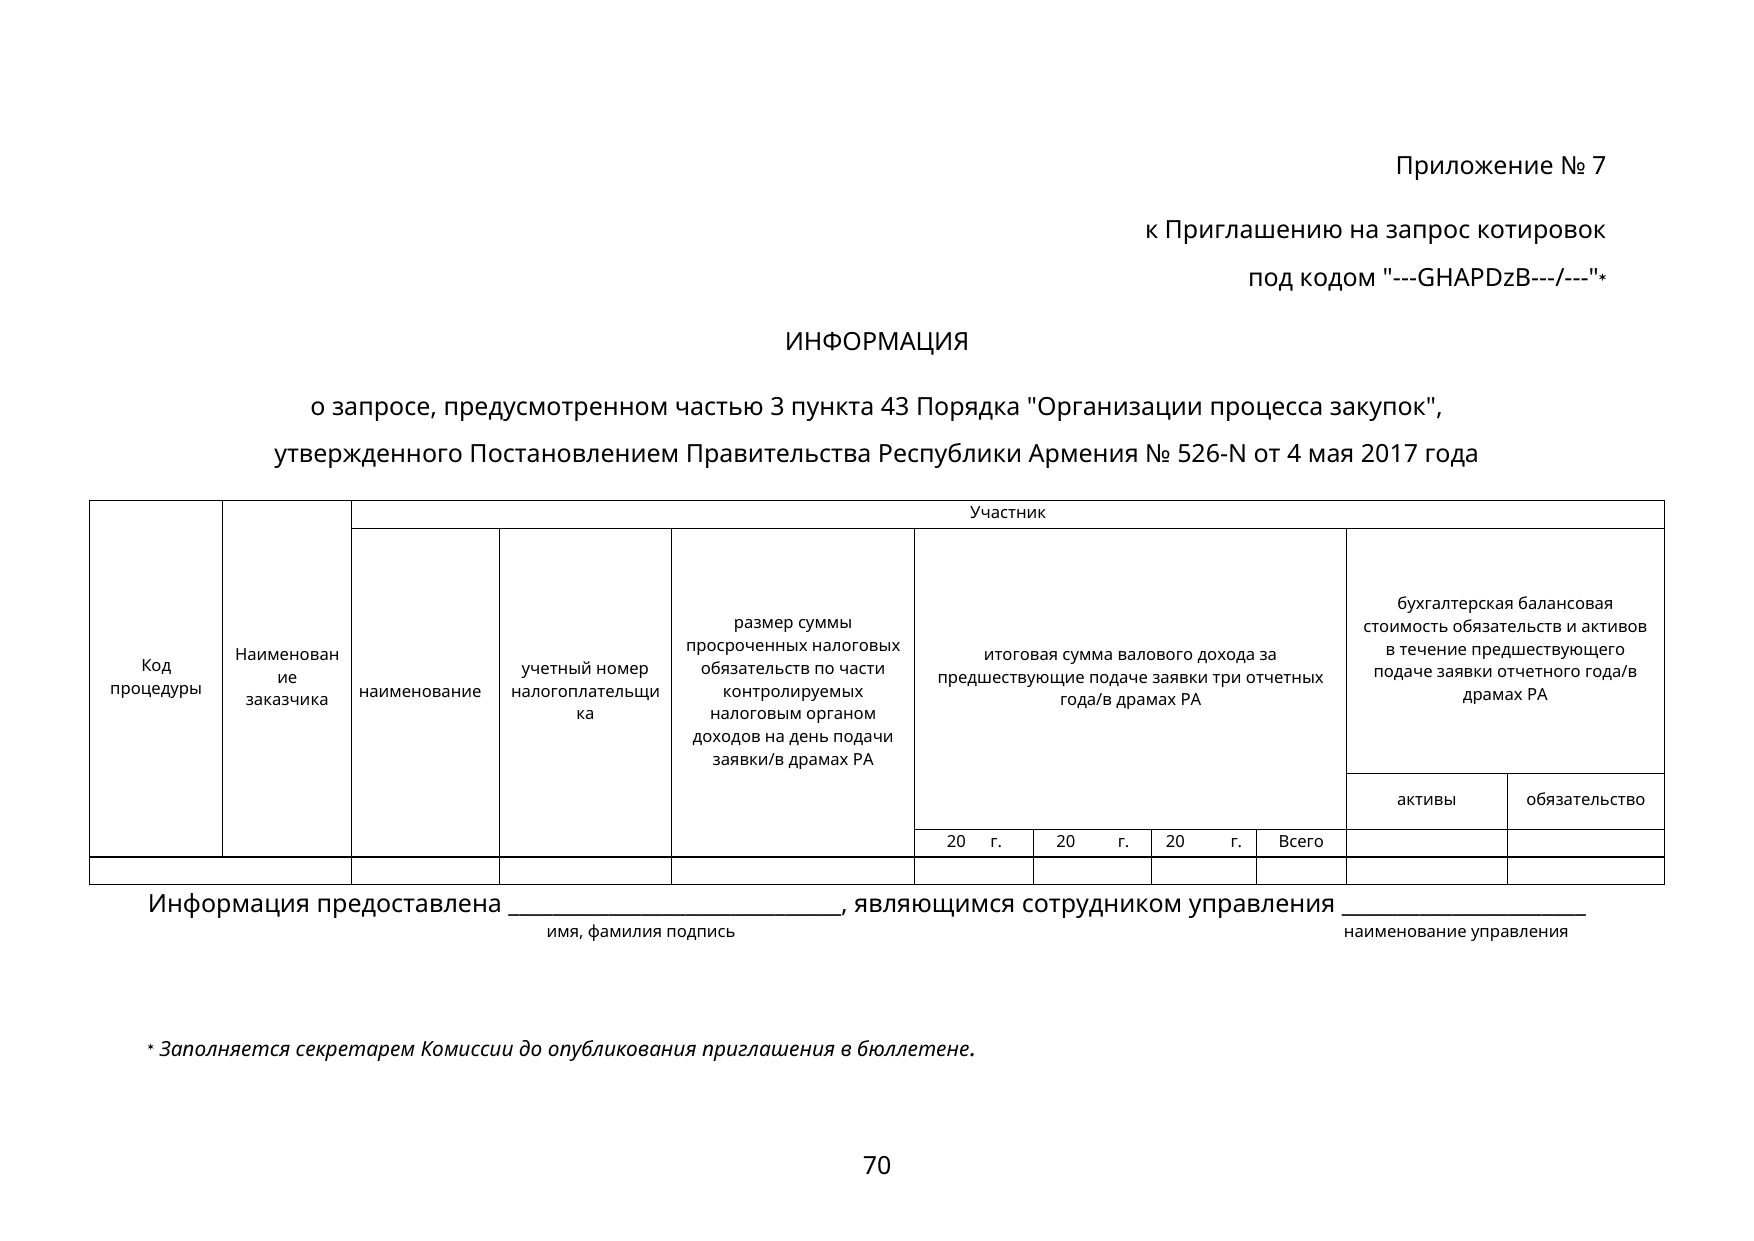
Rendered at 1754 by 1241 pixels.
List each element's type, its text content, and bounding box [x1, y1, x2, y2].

text имя, фамилия подпись наименование управления [546, 919, 1606, 942]
table_cell 20 г. [1034, 830, 1151, 856]
table_cell 20 г. [915, 830, 1033, 856]
text Приложение № 7 [148, 148, 1606, 182]
table_cell [672, 858, 914, 884]
table_header Код процедуры [90, 501, 222, 856]
table_cell бухгалтерская балансовая стоимость обязательств и активов в течение предшествующего подаче заявки отчетного года/в драмах РА [1347, 529, 1664, 772]
table_cell обязательство [1508, 774, 1664, 828]
table_cell [352, 858, 499, 884]
table_cell [1257, 858, 1346, 884]
table_cell 20 г. [1152, 830, 1256, 856]
table_cell [915, 858, 1033, 884]
text Информация предоставлена ______________________________, являющимся сотрудником управления ______________________ [148, 885, 1606, 919]
table_cell [1347, 830, 1507, 856]
table_cell итоговая сумма валового дохода за предшествующие подаче заявки три отчетных года/в драмах РА [915, 529, 1346, 828]
table_header Участник [352, 501, 1664, 528]
table_cell размер суммы просроченных налоговых обязательств по части контролируемых налоговым органом доходов на день подачи заявки/в драмах РА [672, 529, 914, 856]
table_cell активы [1347, 774, 1507, 828]
table_cell Всего [1257, 830, 1346, 856]
table_cell [1508, 830, 1664, 856]
table_cell наименование [352, 529, 499, 856]
table_cell [1508, 858, 1664, 884]
table_cell учетный номер налогоплательщика [500, 529, 671, 856]
text ИНФОРМАЦИЯ [148, 324, 1606, 358]
table_cell [1152, 858, 1256, 884]
table_cell [1034, 858, 1151, 884]
table_cell [90, 858, 351, 884]
table_cell [1347, 858, 1507, 884]
table_header Наименование заказчика [223, 501, 351, 856]
table_cell [500, 858, 671, 884]
text о запросе, предусмотренном частью 3 пункта 43 Порядка "Организации процесса закупок", утвержденного Постановлением Правительства Республики Армения № 526-N от 4 мая 2017 года [148, 388, 1606, 470]
text к Приглашению на запрос котировок под кодом "---GHAPDzB---/---" [148, 212, 1606, 294]
